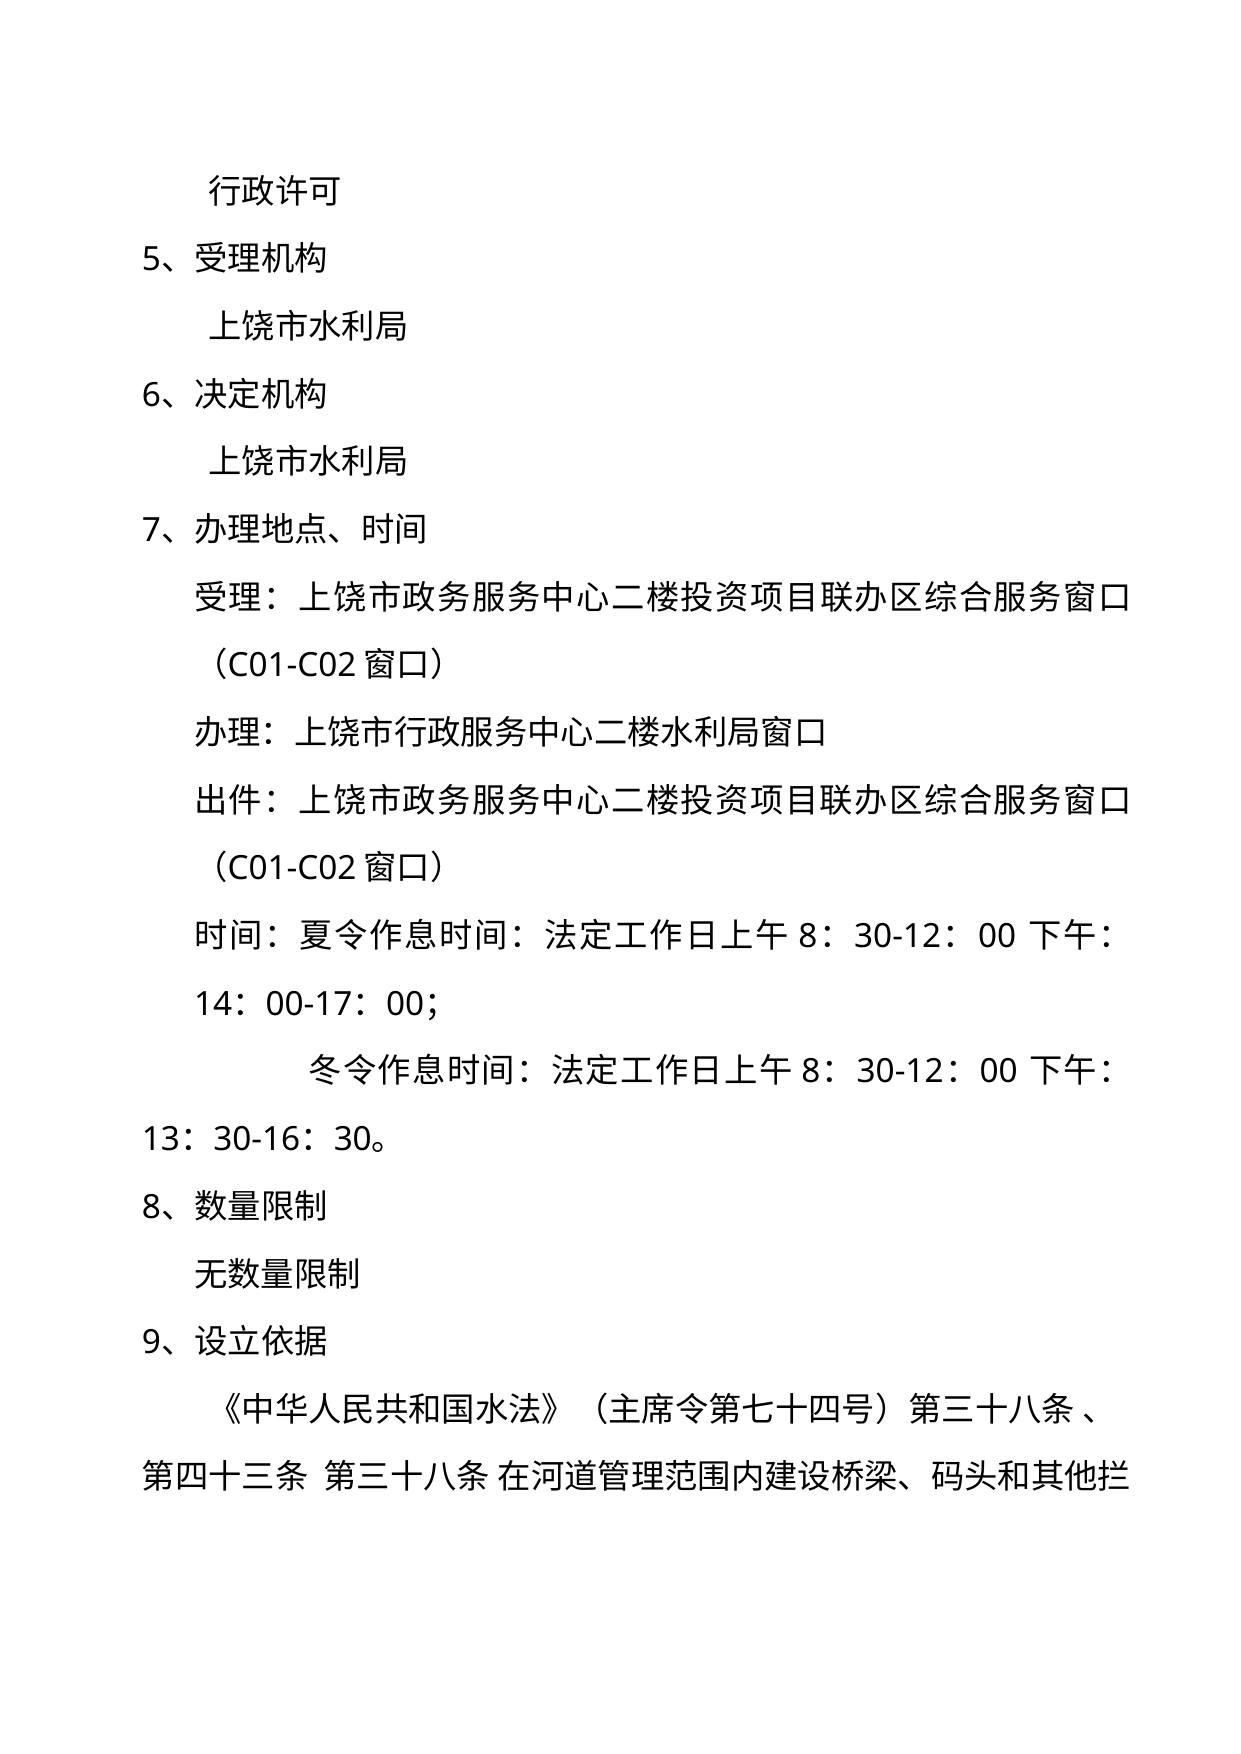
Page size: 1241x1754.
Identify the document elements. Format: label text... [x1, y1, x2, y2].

text 时间：夏令作息时间：法定工作日上午8：30-12：00 下午：14：00-17：00； [194, 909, 1132, 1025]
text 上饶市水利局 [142, 435, 1132, 483]
text 上饶市水利局 [142, 300, 1132, 348]
text 受理：上饶市政务服务中心二楼投资项目联办区综合服务窗口（C01-C02窗口） [194, 571, 1132, 686]
text 出件：上饶市政务服务中心二楼投资项目联办区综合服务窗口（C01-C02窗口） [194, 773, 1132, 889]
list 9、设立依据 [142, 1315, 1132, 1363]
text 冬令作息时间：法定工作日上午8：30-12：00 下午：13：30-16：30。 [142, 1044, 1132, 1160]
text 8、数量限制 [142, 1180, 1132, 1228]
text 7、办理地点、时间 [142, 503, 1132, 551]
text 5、受理机构 [142, 232, 1132, 281]
text 6、决定机构 [142, 367, 1132, 416]
text 无数量限制 [194, 1247, 1132, 1296]
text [142, 1383, 1132, 1498]
text 办理：上饶市行政服务中心二楼水利局窗口 [194, 706, 1132, 754]
text 行政许可 [142, 164, 1132, 213]
